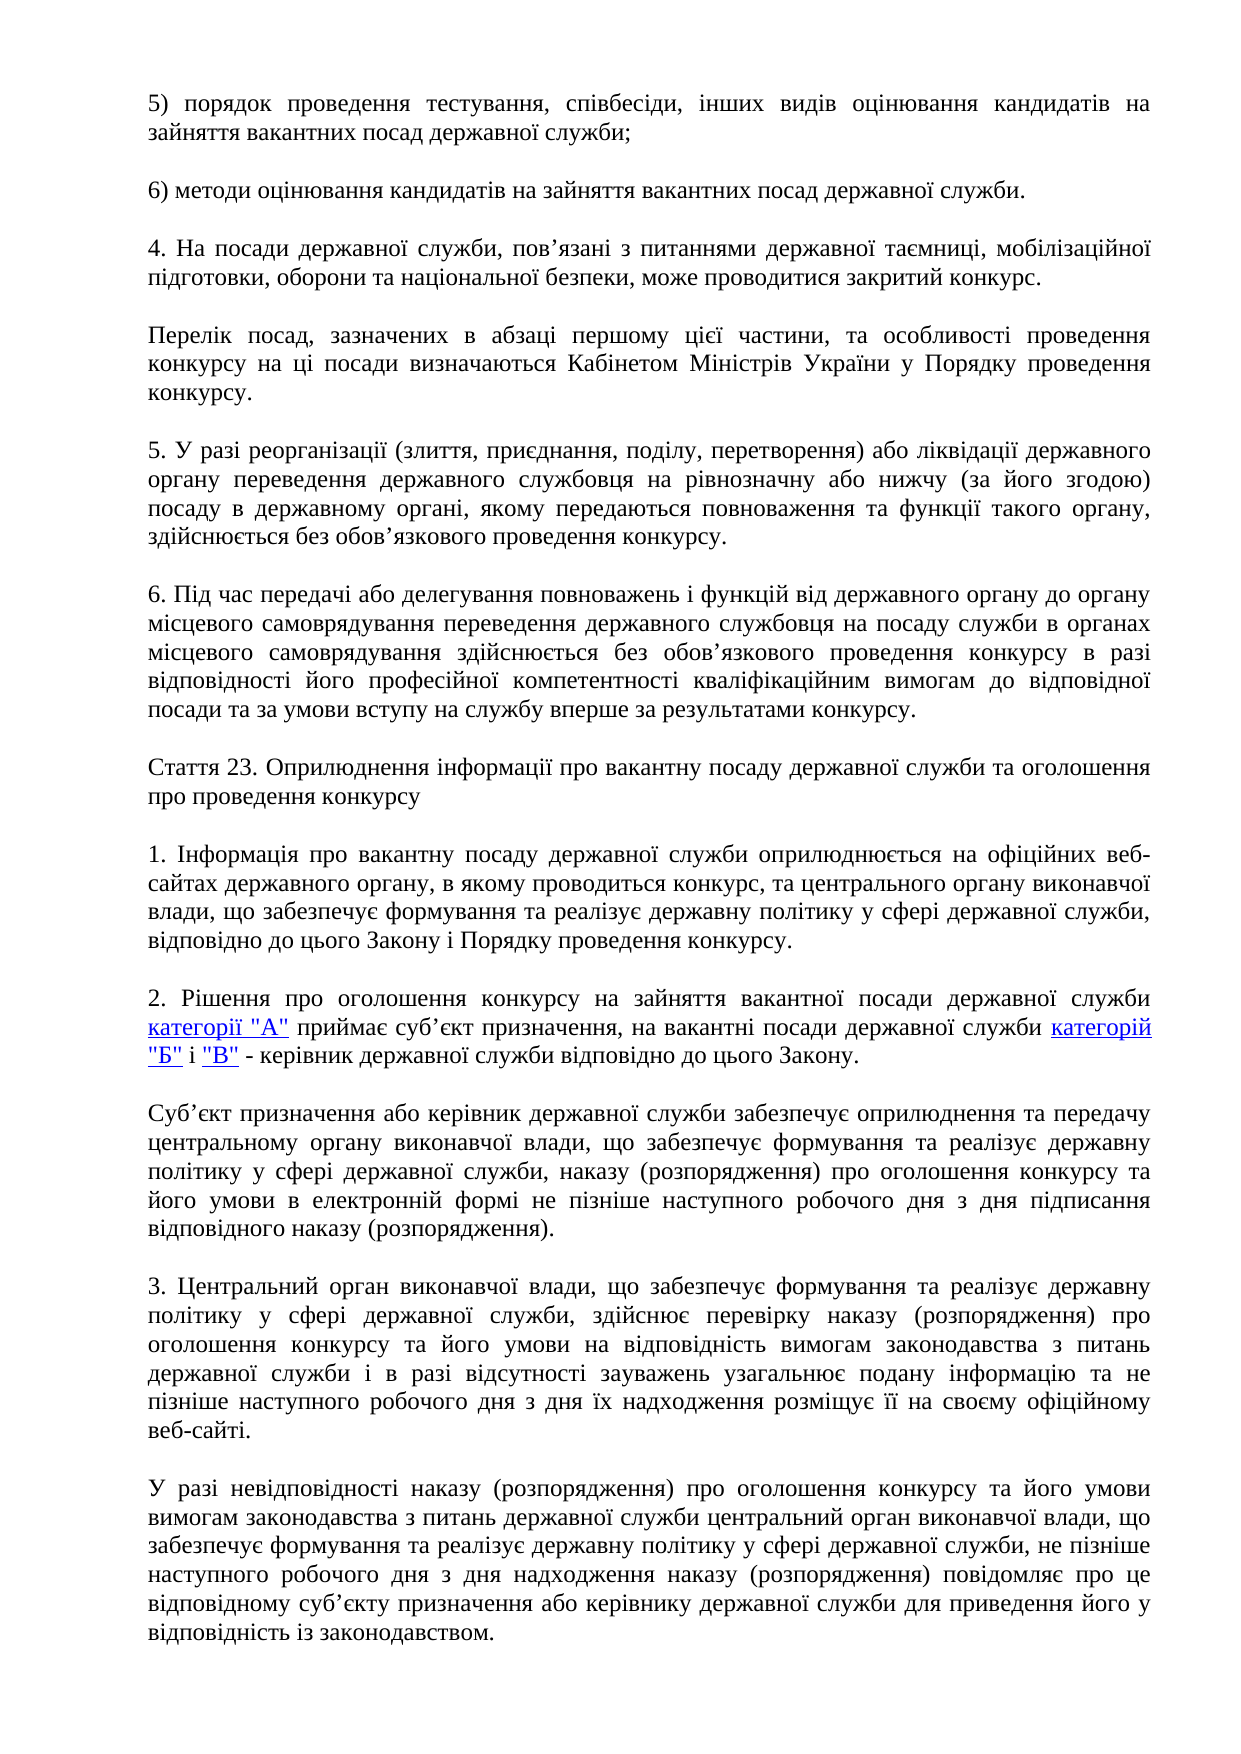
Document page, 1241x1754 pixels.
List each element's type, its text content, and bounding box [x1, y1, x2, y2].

text 5. У разі реорганізації (злиття, приєднання, поділу, перетворення) або ліквідації державного органу переведення державного службовця на рівнозначну або нижчу (за його згодою) посаду в державному органі, якому передаються повноваження та функції такого органу, здійснюється без обов’язкового проведення конкурсу. [148, 435, 1152, 550]
text 4. На посади державної служби, пов’язані з питаннями державної таємниці, мобілізаційної підготовки, оборони та національної безпеки, може проводитися закритий конкурс. [148, 233, 1152, 291]
text Перелік посад, зазначених в абзаці першому цієї частини, та особливості проведення конкурсу на ці посади визначаються Кабінетом Міністрів України у Порядку проведення конкурсу. [148, 320, 1152, 406]
text Суб’єкт призначення або керівник державної служби забезпечує оприлюднення та передачу центральному органу виконавчої влади, що забезпечує формування та реалізує державну політику у сфері державної служби, наказу (розпорядження) про оголошення конкурсу та його умови в електронній формі не пізніше наступного робочого дня з дня підписання відповідного наказу (розпорядження). [148, 1098, 1152, 1242]
text 6. Під час передачі або делегування повноважень і функцій від державного органу до органу місцевого самоврядування переведення державного службовця на посаду служби в органах місцевого самоврядування здійснюється без обов’язкового проведення конкурсу в разі відповідності його професійної компетентності кваліфікаційним вимогам до відповідної посади та за умови вступу на службу вперше за результатами конкурсу. [148, 579, 1152, 723]
text 2. Рішення про оголошення конкурсу на зайняття вакантної посади державної служби категорії "А" приймає суб’єкт призначення, на вакантні посади державної служби категорій "Б" і "В" - керівник державної служби відповідно до цього Закону. [148, 983, 1152, 1069]
text Стаття 23. Оприлюднення інформації про вакантну посаду державної служби та оголошення про проведення конкурсу [148, 752, 1152, 810]
text 3. Центральний орган виконавчої влади, що забезпечує формування та реалізує державну політику у сфері державної служби, здійснює перевірку наказу (розпорядження) про оголошення конкурсу та його умови на відповідність вимогам законодавства з питань державної служби і в разі відсутності зауважень узагальнює подану інформацію та не пізніше наступного робочого дня з дня їх надходження розміщує її на своєму офіційному веб-сайті. [148, 1271, 1152, 1444]
text 6) методи оцінювання кандидатів на зайняття вакантних посад державної служби. [148, 175, 1152, 204]
text 5) порядок проведення тестування, співбесіди, інших видів оцінювання кандидатів на зайняття вакантних посад державної служби; [148, 88, 1152, 146]
text У разі невідповідності наказу (розпорядження) про оголошення конкурсу та його умови вимогам законодавства з питань державної служби центральний орган виконавчої влади, що забезпечує формування та реалізує державну політику у сфері державної служби, не пізніше наступного робочого дня з дня надходження наказу (розпорядження) повідомляє про це відповідному суб’єкту призначення або керівнику державної служби для приведення його у відповідність із законодавством. [148, 1473, 1152, 1646]
text 1. Інформація про вакантну посаду державної служби оприлюднюється на офіційних веб-сайтах державного органу, в якому проводиться конкурс, та центрального органу виконавчої влади, що забезпечує формування та реалізує державну політику у сфері державної служби, відповідно до цього Закону і Порядку проведення конкурсу. [148, 839, 1152, 954]
